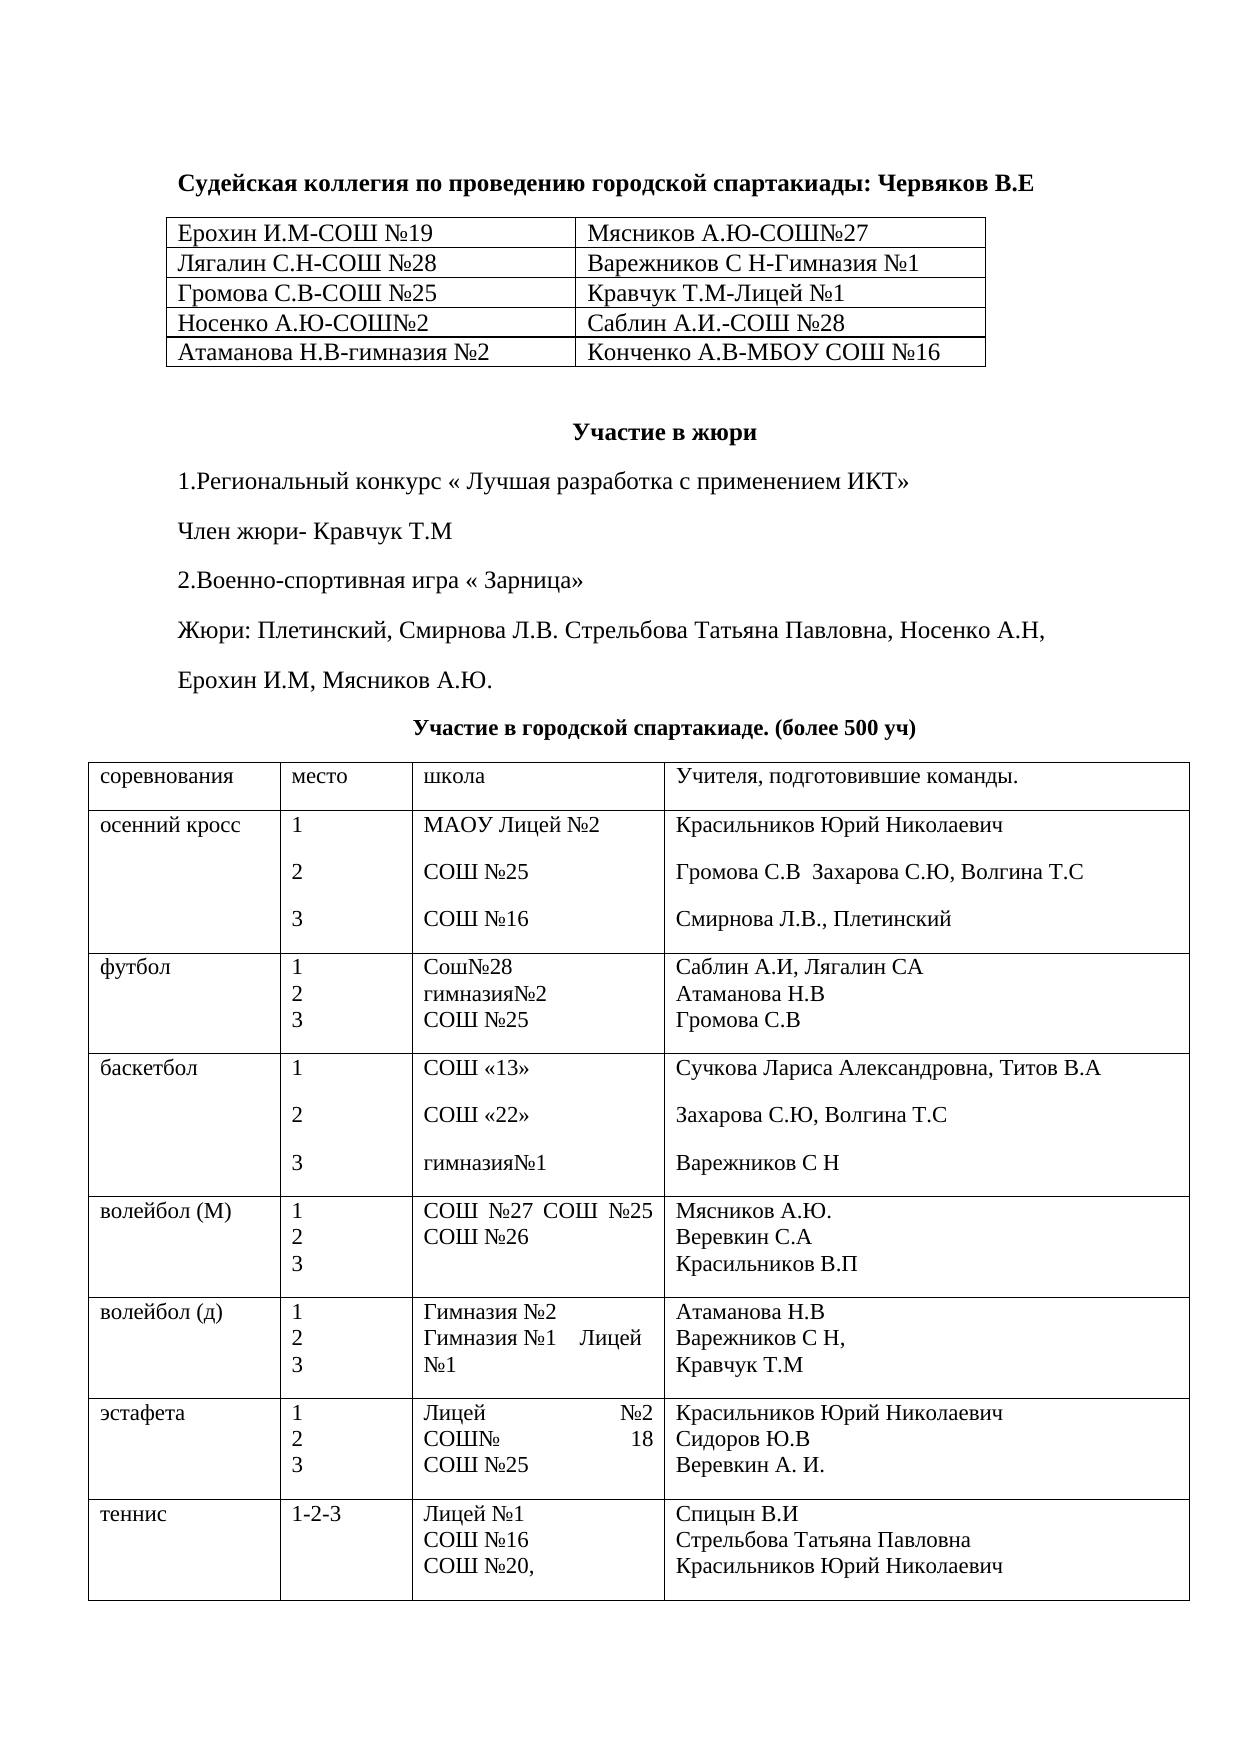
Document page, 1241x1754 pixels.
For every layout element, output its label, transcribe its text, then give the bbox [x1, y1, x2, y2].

text Ерохин И.М, Мясников А.Ю. [177, 665, 1152, 693]
table_cell Красильников Юрий Николаевич Громова С.В Захарова С.Ю, Волгина Т.С Смирнова Л.В., Плетинский [665, 811, 1189, 952]
table_cell Сош№28 гимназия№2 СОШ №25 [413, 954, 664, 1053]
table_cell Саблин А.И.-СОШ №28 [576, 308, 985, 336]
table_cell Носенко А.Ю-СОШ№2 [167, 308, 575, 336]
table_cell 1-2-3 [281, 1500, 412, 1600]
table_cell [413, 1500, 664, 1600]
table_cell Атаманова Н.В-гимназия №2 [167, 338, 575, 366]
table_header Мясников А.Ю-СОШ№27 [576, 218, 985, 247]
table_cell волейбол (д) [89, 1298, 280, 1398]
table_cell Конченко А.В-МБОУ СОШ №16 [576, 338, 985, 366]
table_cell 1 2 3 [281, 1399, 412, 1499]
table_cell Саблин А.И, Лягалин СА Атаманова Н.В Громова С.В [665, 954, 1189, 1053]
table_cell Мясников А.Ю. Веревкин С.А Красильников В.П [665, 1197, 1189, 1297]
table_cell 1 2 3 [281, 811, 412, 952]
table_cell 1 2 3 [281, 1054, 412, 1196]
table_cell Варежников С Н-Гимназия №1 [576, 248, 985, 277]
table_cell МАОУ Лицей №2 СОШ №25 СОШ №16 [413, 811, 664, 952]
table_cell теннис [89, 1500, 280, 1600]
text Член жюри- Кравчук Т.М [177, 516, 1152, 545]
text Судейская коллегия по проведению городской спартакиады: Червяков В.Е [177, 168, 1152, 196]
table_header Учителя, подготовившие команды. [665, 763, 1189, 810]
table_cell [665, 1500, 1189, 1600]
table_cell баскетбол [89, 1054, 280, 1196]
table_cell Громова С.В-СОШ №25 [167, 278, 575, 307]
table_cell футбол [89, 954, 280, 1053]
table_cell СОШ №27 СОШ №25 СОШ №26 [413, 1197, 664, 1297]
table_cell Сучкова Лариса Александровна, Титов В.А Захарова С.Ю, Волгина Т.С Варежников С Н [665, 1054, 1189, 1196]
text Участие в городской спартакиаде. (более 500 уч) [177, 714, 1152, 741]
table_header школа [413, 763, 664, 810]
text 2.Военно-спортивная игра « Зарница» [177, 566, 1152, 594]
table_header Ерохин И.М-СОШ №19 [167, 218, 575, 247]
table_cell осенний кросс [89, 811, 280, 952]
table_cell 1 2 3 [281, 1197, 412, 1297]
table_header место [281, 763, 412, 810]
text Жюри: Плетинский, Смирнова Л.В. Стрельбова Татьяна Павловна, Носенко А.Н, [177, 615, 1152, 644]
table_cell Лицей №2 СОШ№ 18 СОШ №25 [413, 1399, 664, 1499]
table_cell волейбол (М) [89, 1197, 280, 1297]
table_cell эстафета [89, 1399, 280, 1499]
table_cell Красильников Юрий Николаевич Сидоров Ю.В Веревкин А. И. [665, 1399, 1189, 1499]
table_cell Кравчук Т.М-Лицей №1 [576, 278, 985, 307]
table_cell СОШ «13» СОШ «22» гимназия№1 [413, 1054, 664, 1196]
table_cell 1 2 3 [281, 1298, 412, 1398]
text 1.Региональный конкурс « Лучшая разработка с применением ИКТ» [177, 466, 1152, 495]
table_cell 1 2 3 [281, 954, 412, 1053]
table_header соревнования [89, 763, 280, 810]
table_cell Гимназия №2 Гимназия №1 Лицей №1 [413, 1298, 664, 1398]
table_cell Атаманова Н.В Варежников С Н, Кравчук Т.М [665, 1298, 1189, 1398]
text Участие в жюри [177, 417, 1152, 446]
table_cell Лягалин С.Н-СОШ №28 [167, 248, 575, 277]
